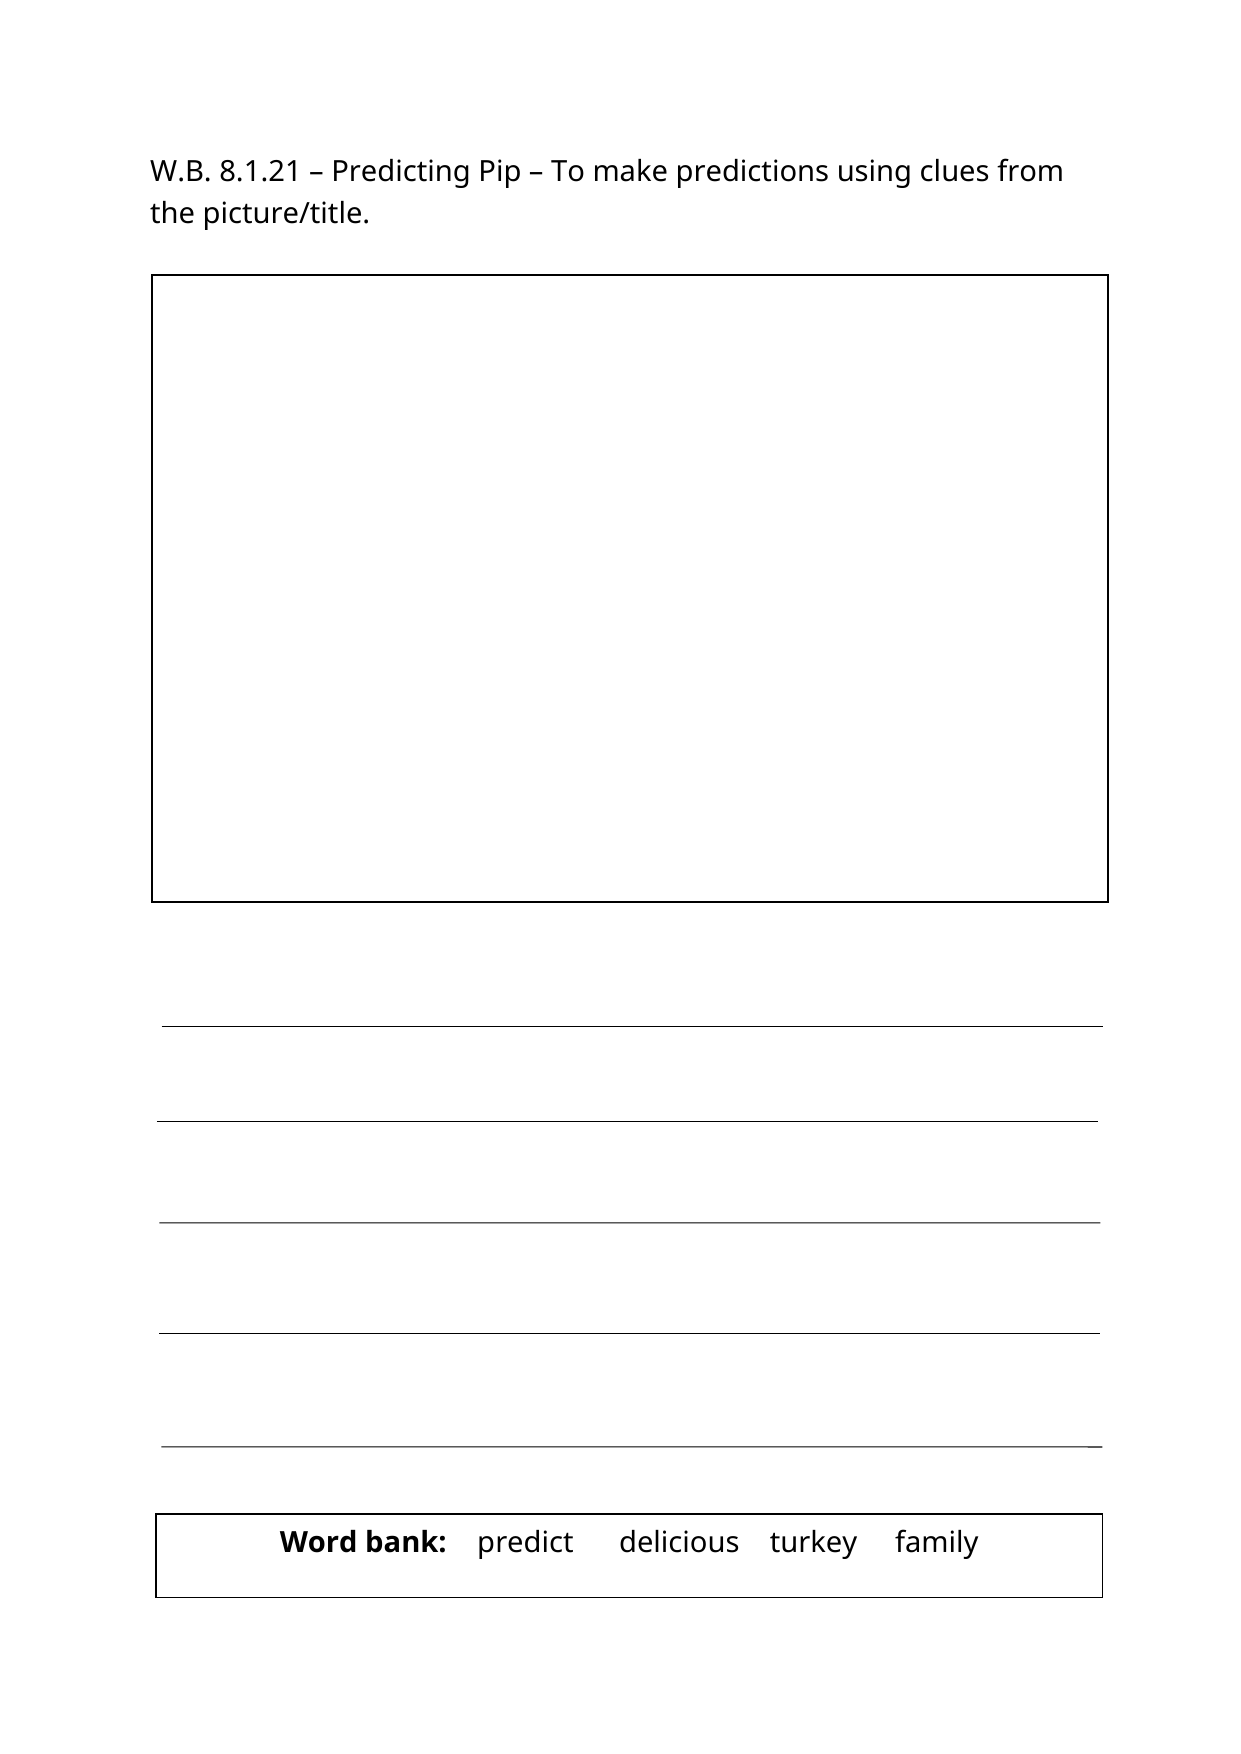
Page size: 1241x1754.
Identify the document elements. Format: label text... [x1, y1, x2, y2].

text W.B. 8.1.21 – Predicting Pip – To make predictions using clues from the picture/title. [150, 150, 1090, 232]
